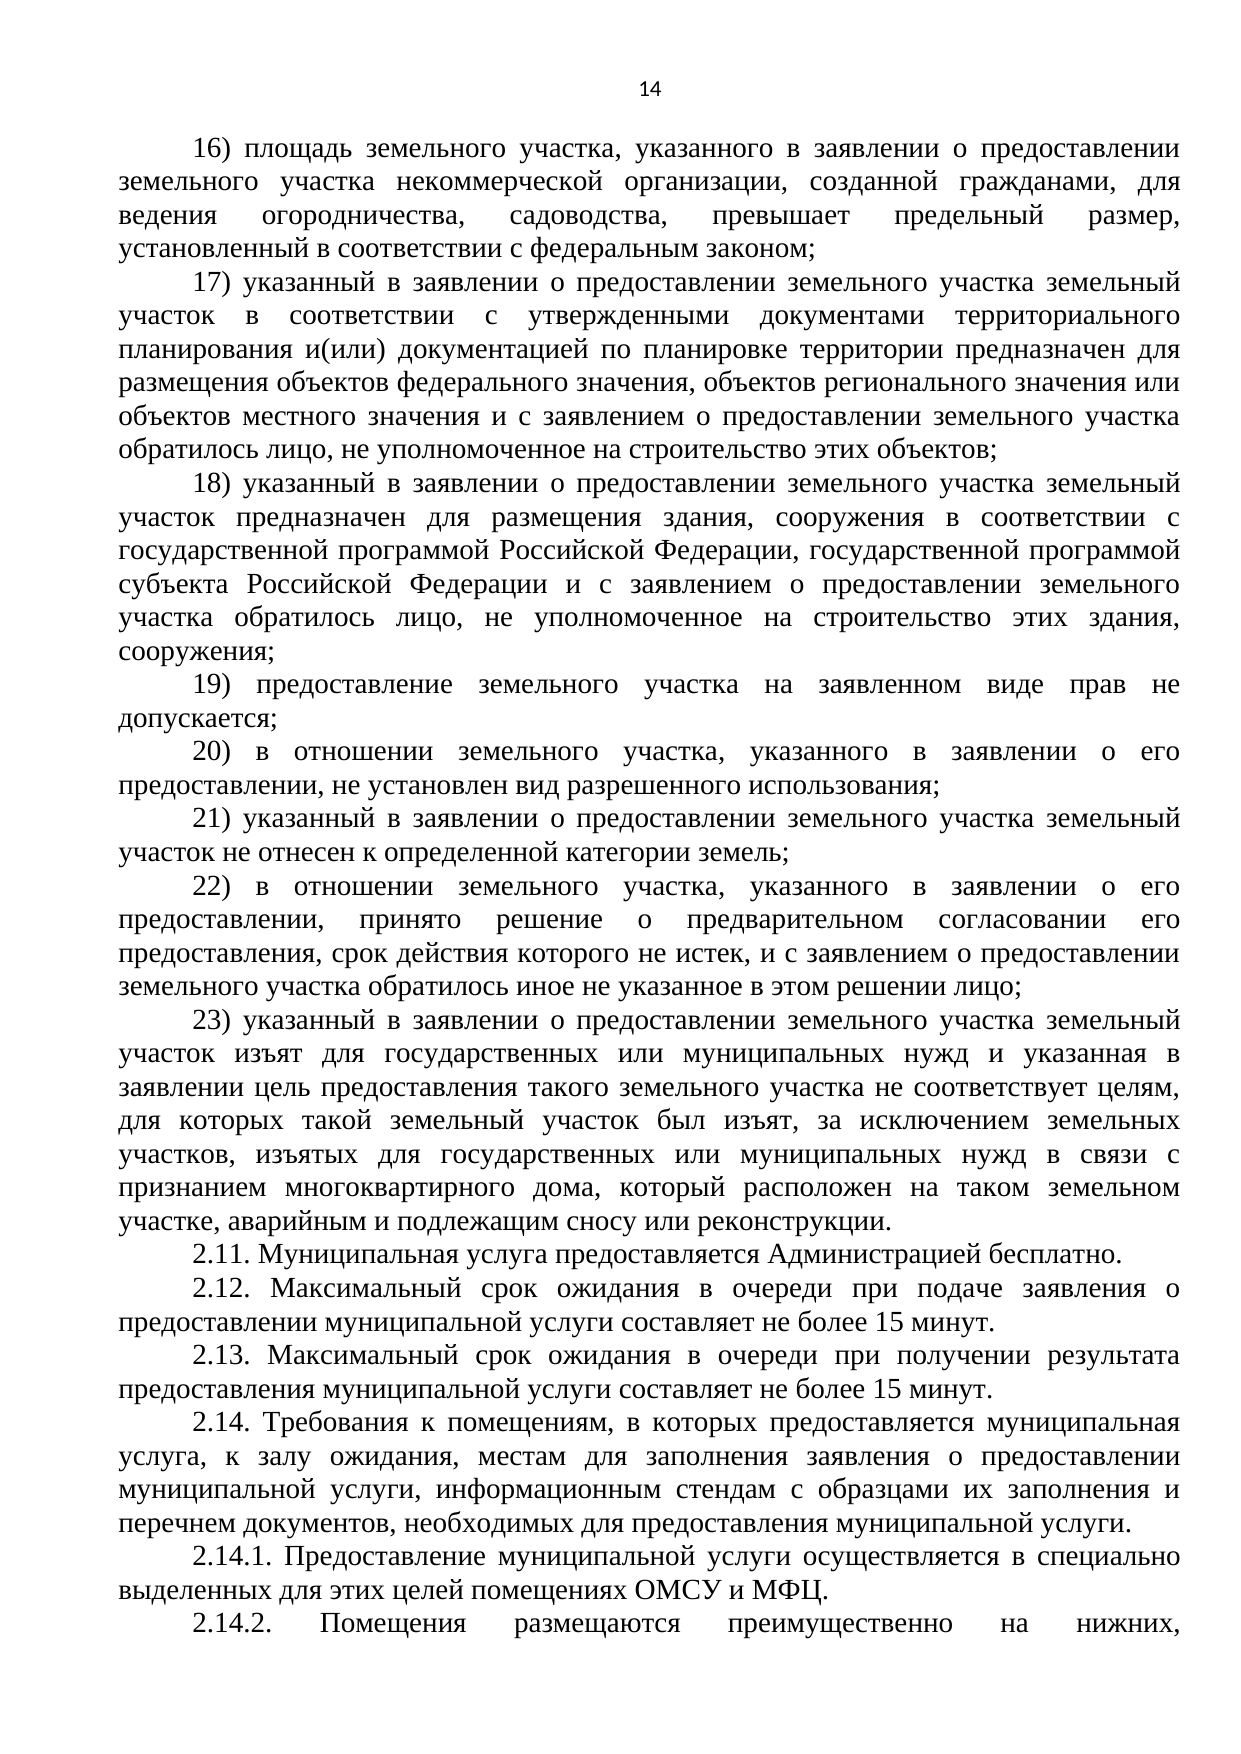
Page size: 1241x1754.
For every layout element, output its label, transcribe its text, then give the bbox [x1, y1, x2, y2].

text 20) в отношении земельного участка, указанного в заявлении о его предоставлении, не установлен вид разрешенного использования; [118, 733, 1181, 801]
text 2.14.1. Предоставление муниципальной услуги осуществляется в специально выделенных для этих целей помещениях ОМСУ и МФЦ. [118, 1538, 1181, 1606]
text 16) площадь земельного участка, указанного в заявлении о предоставлении земельного участка некоммерческой организации, созданной гражданами, для ведения огородничества, садоводства, превышает предельный размер, установленный в соответствии с федеральным законом; [118, 130, 1181, 264]
text 2.14. Требования к помещениям, в которых предоставляется муниципальная услуга, к залу ожидания, местам для заполнения заявления о предоставлении муниципальной услуги, информационным стендам с образцами их заполнения и перечнем документов, необходимых для предоставления муниципальной услуги. [118, 1404, 1181, 1538]
text 19) предоставление земельного участка на заявленном виде прав не допускается; [118, 666, 1181, 733]
text 2.13. Максимальный срок ожидания в очереди при получении результата предоставления муниципальной услуги составляет не более 15 минут. [118, 1337, 1181, 1404]
text 2.12. Максимальный срок ожидания в очереди при подаче заявления о предоставлении муниципальной услуги составляет не более 15 минут. [118, 1270, 1181, 1337]
text 2.11. Муниципальная услуга предоставляется Администрацией бесплатно. [118, 1237, 1181, 1270]
text 17) указанный в заявлении о предоставлении земельного участка земельный участок в соответствии с утвержденными документами территориального планирования и(или) документацией по планировке территории предназначен для размещения объектов федерального значения, объектов регионального значения или объектов местного значения и с заявлением о предоставлении земельного участка обратилось лицо, не уполномоченное на строительство этих объектов; [118, 264, 1181, 465]
text 18) указанный в заявлении о предоставлении земельного участка земельный участок предназначен для размещения здания, сооружения в соответствии с государственной программой Российской Федерации, государственной программой субъекта Российской Федерации и с заявлением о предоставлении земельного участка обратилось лицо, не уполномоченное на строительство этих здания, сооружения; [118, 465, 1181, 666]
text 22) в отношении земельного участка, указанного в заявлении о его предоставлении, принято решение о предварительном согласовании его предоставления, срок действия которого не истек, и с заявлением о предоставлении земельного участка обратилось иное не указанное в этом решении лицо; [118, 868, 1181, 1002]
text 21) указанный в заявлении о предоставлении земельного участка земельный участок не отнесен к определенной категории земель; [118, 801, 1181, 868]
text 23) указанный в заявлении о предоставлении земельного участка земельный участок изъят для государственных или муниципальных нужд и указанная в заявлении цель предоставления такого земельного участка не соответствует целям, для которых такой земельный участок был изъят, за исключением земельных участков, изъятых для государственных или муниципальных нужд в связи с признанием многоквартирного дома, который расположен на таком земельном участке, аварийным и подлежащим сносу или реконструкции. [118, 1002, 1181, 1237]
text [118, 1606, 1181, 1639]
